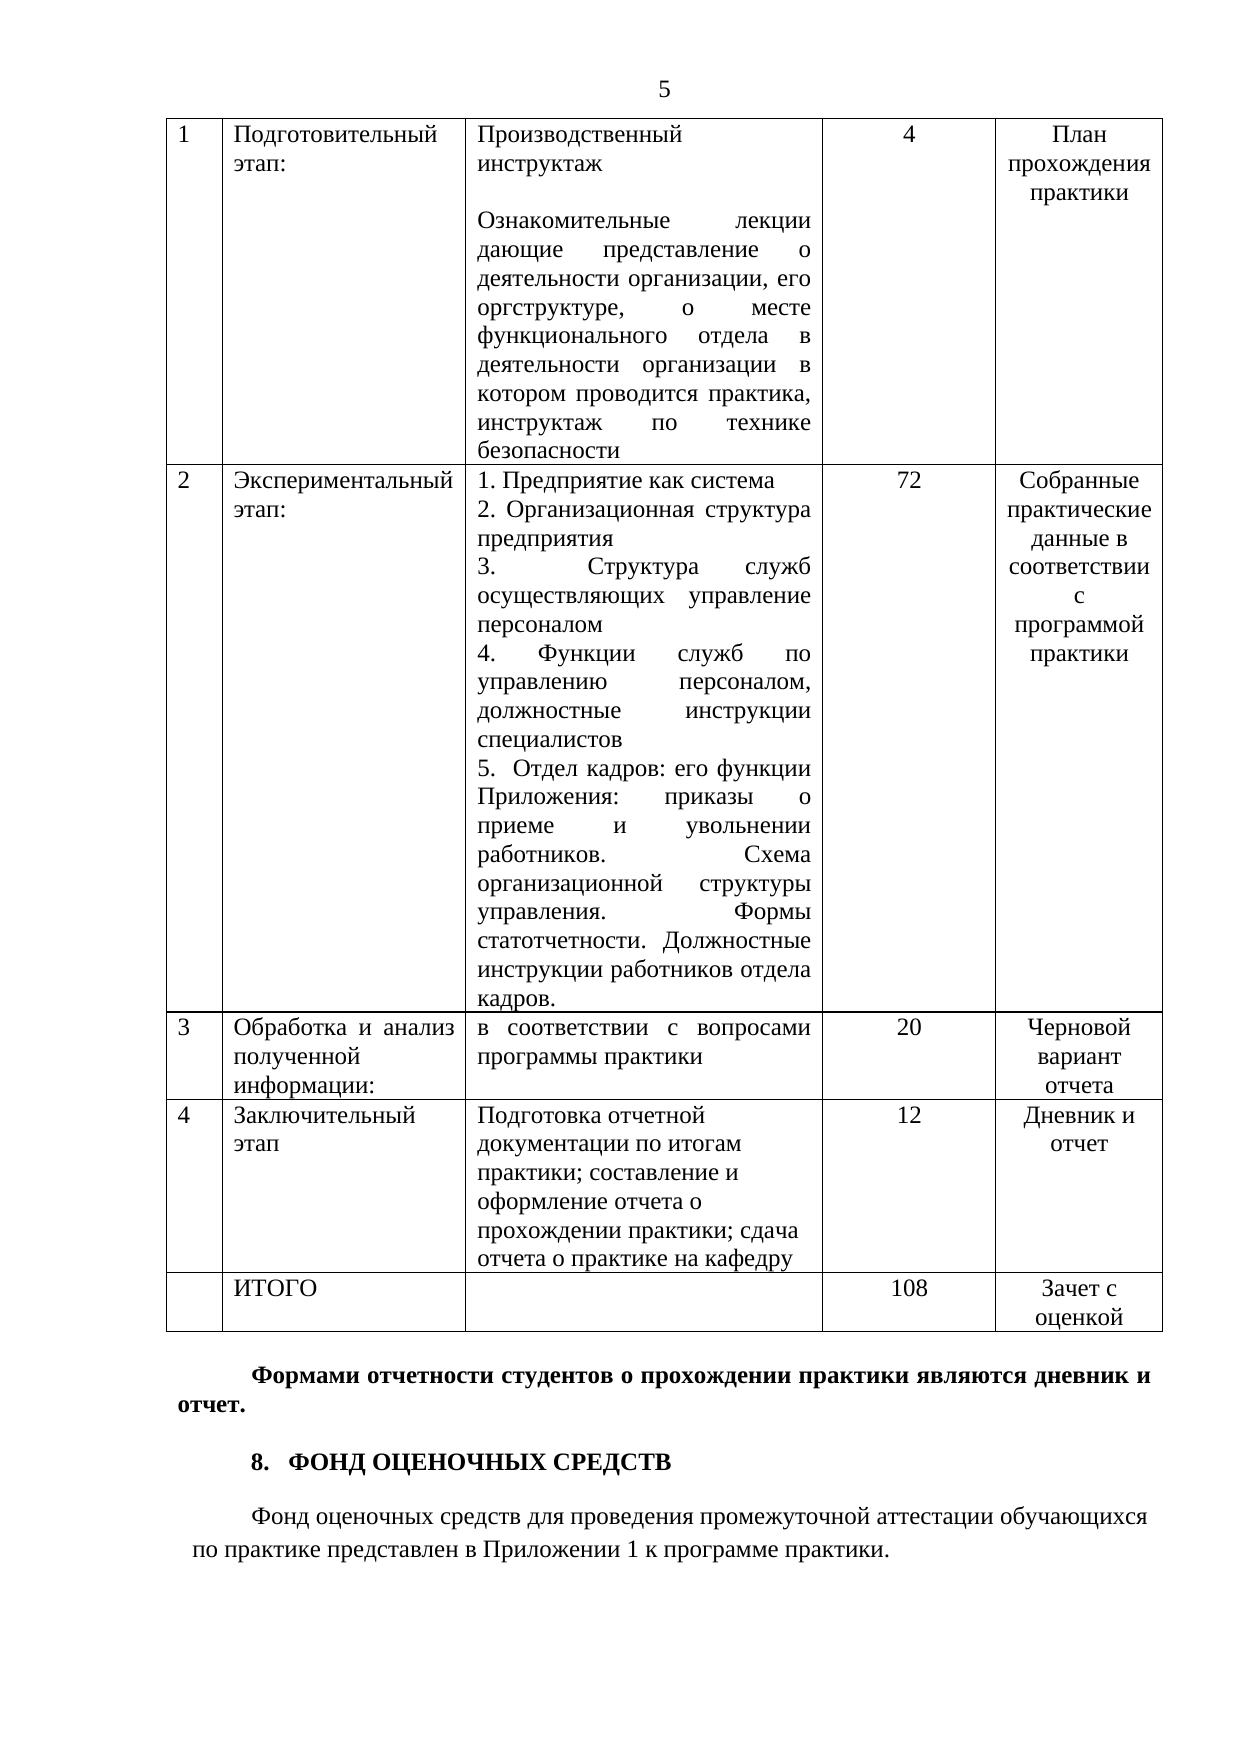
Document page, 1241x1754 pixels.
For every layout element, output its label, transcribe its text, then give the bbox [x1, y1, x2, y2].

table_cell 3 [167, 1013, 222, 1099]
table_cell [167, 1273, 222, 1331]
table_cell Производственный инструктаж Ознакомительные лекции дающие представление о деятельности организации, его оргструктуре, о месте функционального отдела в деятельности организации в котором проводится практика, инструктаж по технике безопасности [466, 119, 822, 464]
table_cell 1. Предприятие как система 2. Организационная структура предприятия 3. Структура служб осуществляющих управление персоналом 4. Функции служб по управлению персоналом, должностные инструкции специалистов 5. Отдел кадров: его функции Приложения: приказы о приеме и увольнении работников. Схема организационной структуры управления. Формы статотчетности. Должностные инструкции работников отдела кадров. [466, 465, 822, 1011]
table_cell Черновой вариант отчета [996, 1013, 1162, 1099]
table_cell Собранные практические данные в соответствии с программой практики [996, 465, 1162, 1011]
list ФОНД ОЦЕНОЧНЫХ СРЕДСТВ [251, 1447, 1152, 1476]
text Формами отчетности студентов о прохождении практики являются дневник и отчет. [177, 1361, 1152, 1418]
table_cell 2 [167, 465, 222, 1011]
table_cell Подготовка отчетной документации по итогам практики; составление и оформление отчета о прохождении практики; сдача отчета о практике на кафедру [466, 1100, 822, 1272]
table_cell ИТОГО [223, 1273, 465, 1331]
table_cell 108 [823, 1273, 995, 1331]
table_cell Подготовительный этап: [223, 119, 465, 464]
table_cell Дневник и отчет [996, 1100, 1162, 1272]
table_cell Заключительный этап [223, 1100, 465, 1272]
table_cell 4 [167, 1100, 222, 1272]
table_cell 72 [823, 465, 995, 1011]
table_cell Зачет с оценкой [996, 1273, 1162, 1331]
table_cell 1 [167, 119, 222, 464]
table_cell Обработка и анализ полученной информации: [223, 1013, 465, 1099]
table_cell План прохождения практики [996, 119, 1162, 464]
table_cell Экспериментальный этап: [223, 465, 465, 1011]
text Фонд оценочных средств для проведения промежуточной аттестации обучающихся по практике представлен в Приложении 1 к программе практики. [192, 1501, 1152, 1562]
table_cell 4 [823, 119, 995, 464]
table_cell 12 [823, 1100, 995, 1272]
table_cell [466, 1273, 822, 1331]
table_cell в соответствии с вопросами программы практики [466, 1013, 822, 1099]
table_cell 20 [823, 1013, 995, 1099]
